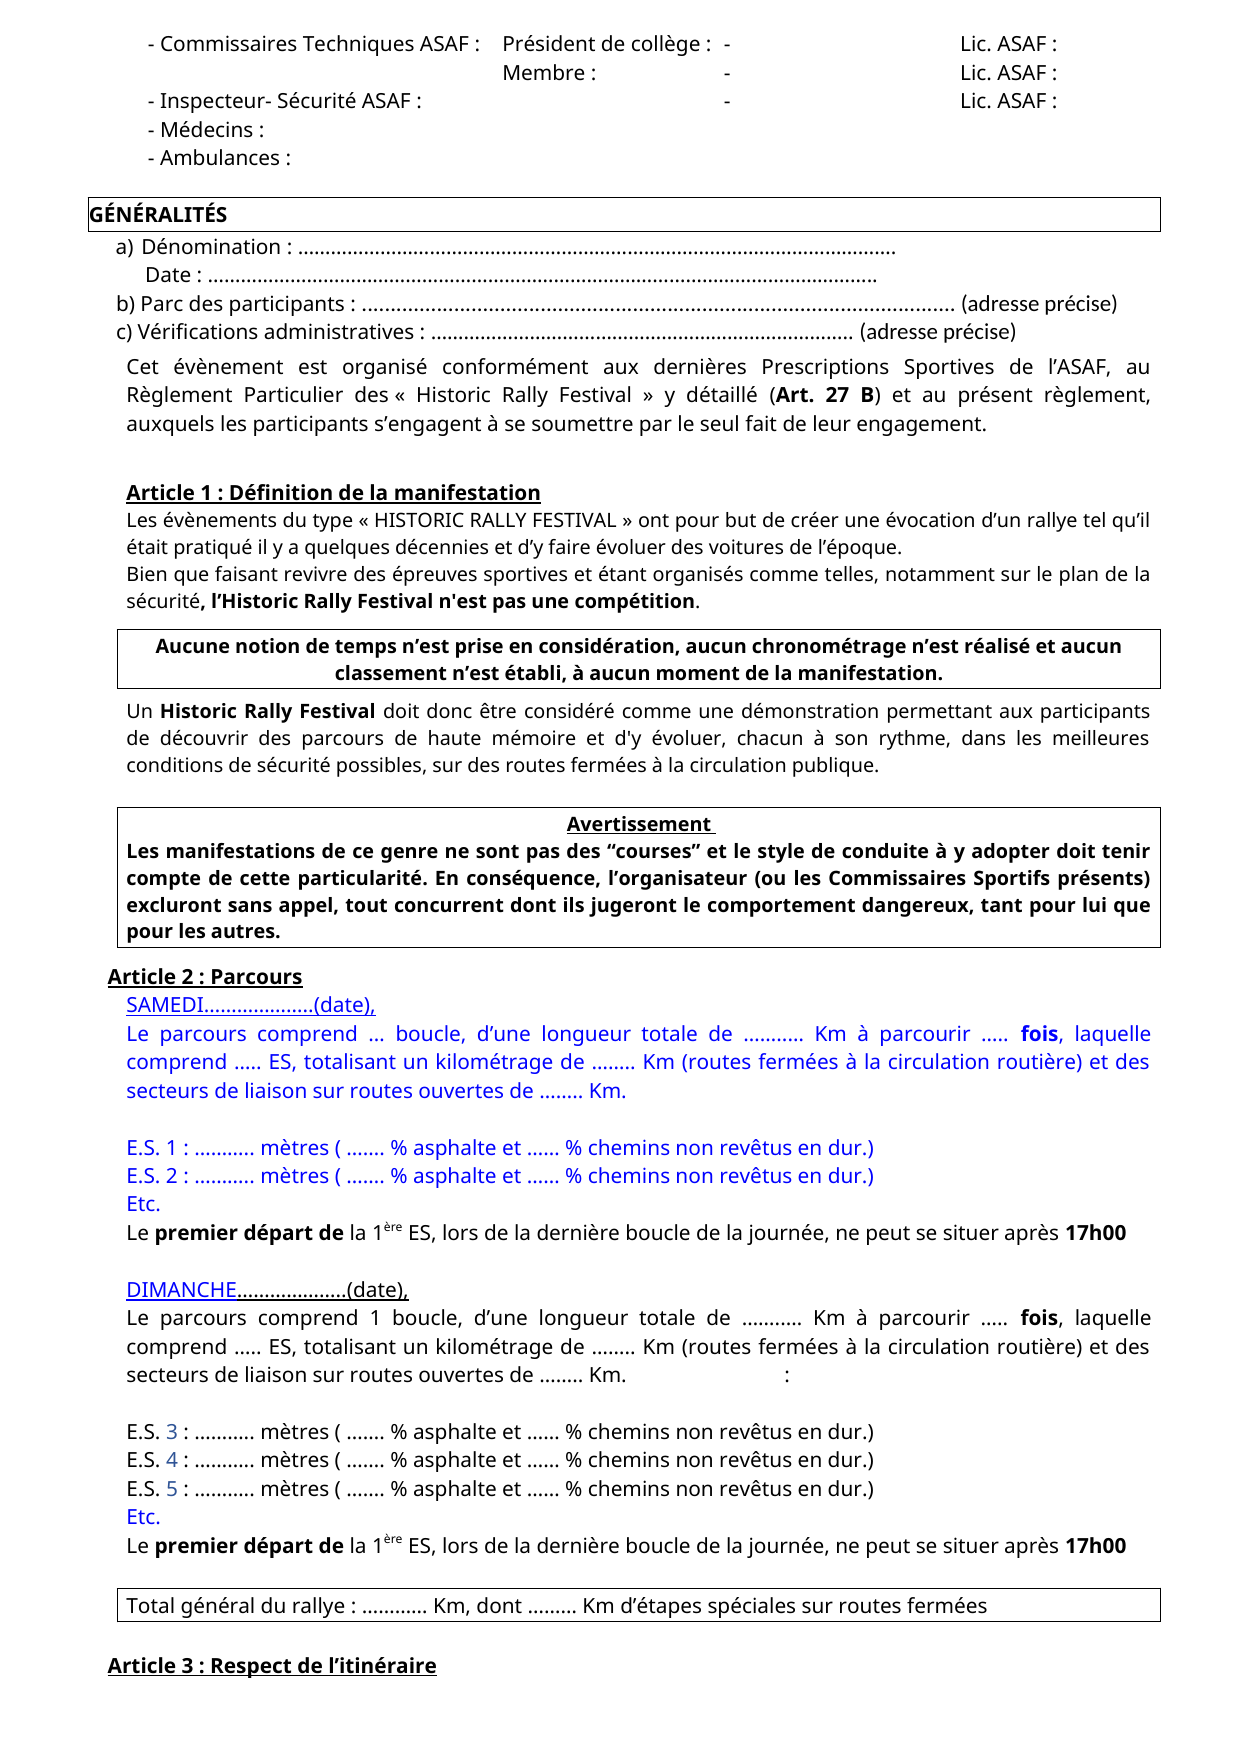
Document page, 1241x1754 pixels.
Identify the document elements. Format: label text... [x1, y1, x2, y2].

text Le premier départ de la 1ère ES, lors de la dernière boucle de la journée, ne peut se situer après 17h00 [126, 1531, 1152, 1559]
text Le parcours comprend 1 boucle, d’une longueur totale de ……..… Km à parcourir ….. fois, laquelle comprend ….. ES, totalisant un kilométrage de …….. Km (routes fermées à la circulation routière) et des secteurs de liaison sur routes ouvertes de …….. Km. : [126, 1303, 1152, 1389]
text SAMEDI………………..(date), [126, 991, 1152, 1019]
text - Inspecteur- Sécurité ASAF : - Lic. ASAF : [148, 86, 1152, 115]
text - Ambulances : [148, 143, 1152, 172]
text Etc. [126, 1502, 1152, 1531]
text Article 1 : Définition de la manifestation [126, 478, 1152, 507]
text b) Parc des participants : ....................................................................................................... (adresse précise) [89, 289, 1168, 317]
text E.S. 1 : ……….. mètres ( ……. % asphalte et …… % chemins non revêtus en dur.) [126, 1133, 1152, 1161]
text Les manifestations de ce genre ne sont pas des “courses” et le style de conduite à y adopter doit tenir compte de cette particularité. En conséquence, l’organisateur (ou les Commissaires Sportifs présents) excluront sans appel, tout concurrent dont ils jugeront le comportement dangereux, tant pour lui que pour les autres. [118, 834, 1160, 947]
text Total général du rallye : ………… Km, dont ……… Km d’étapes spéciales sur routes fermées [118, 1589, 1160, 1621]
text Article 2 : Parcours [107, 962, 1152, 991]
text - Commissaires Techniques ASAF : Président de collège : - Lic. ASAF : Membre : - Lic. ASAF : [148, 29, 1152, 86]
text Cet évènement est organisé conformément aux dernières Prescriptions Sportives de l’ASAF, au Règlement Particulier des « Historic Rally Festival » y détaillé (Art. 27 B) et au présent règlement, auxquels les participants s’engagent à se soumettre par le seul fait de leur engagement. [126, 352, 1152, 437]
text GÉNÉRALITÉS [89, 198, 1160, 231]
list Dénomination : ………………………………………………………………………………………………. Date : ………………………………………………………………………………………………………….. [115, 232, 1152, 289]
text Aucune notion de temps n’est prise en considération, aucun chronométrage n’est réalisé et aucun classement n’est établi, à aucun moment de la manifestation. [118, 630, 1160, 688]
text E.S. 4 : ……….. mètres ( ……. % asphalte et …… % chemins non revêtus en dur.) [126, 1446, 1152, 1474]
text Avertissement [118, 808, 1160, 834]
text Le premier départ de la 1ère ES, lors de la dernière boucle de la journée, ne peut se situer après 17h00 [126, 1218, 1152, 1246]
text c) Vérifications administratives : ………………………………………………………………….. (adresse précise) [89, 317, 1168, 346]
text Les évènements du type « HISTORIC RALLY FESTIVAL » ont pour but de créer une évocation d’un rallye tel qu’il était pratiqué il y a quelques décennies et d’y faire évoluer des voitures de l’époque. [126, 507, 1152, 561]
text Etc. [126, 1189, 1152, 1218]
text - Médecins : [148, 115, 1152, 143]
text Le parcours comprend … boucle, d’une longueur totale de ……..… Km à parcourir ….. fois, laquelle comprend ….. ES, totalisant un kilométrage de …….. Km (routes fermées à la circulation routière) et des secteurs de liaison sur routes ouvertes de …….. Km. [126, 1019, 1152, 1104]
text Un Historic Rally Festival doit donc être considéré comme une démonstration permettant aux participants de découvrir des parcours de haute mémoire et d'y évoluer, chacun à son rythme, dans les meilleures conditions de sécurité possibles, sur des routes fermées à la circulation publique. [126, 697, 1152, 778]
text E.S. 3 : ……….. mètres ( ……. % asphalte et …… % chemins non revêtus en dur.) [126, 1417, 1152, 1446]
text E.S. 2 : ……….. mètres ( ……. % asphalte et …… % chemins non revêtus en dur.) [126, 1161, 1152, 1189]
text E.S. 5 : ……….. mètres ( ……. % asphalte et …… % chemins non revêtus en dur.) [126, 1474, 1152, 1502]
text Bien que faisant revivre des épreuves sportives et étant organisés comme telles, notamment sur le plan de la sécurité, l’Historic Rally Festival n'est pas une compétition. [126, 561, 1152, 614]
text Article 3 : Respect de l’itinéraire [107, 1651, 1152, 1679]
text DIMANCHE………………..(date), [126, 1275, 1152, 1303]
